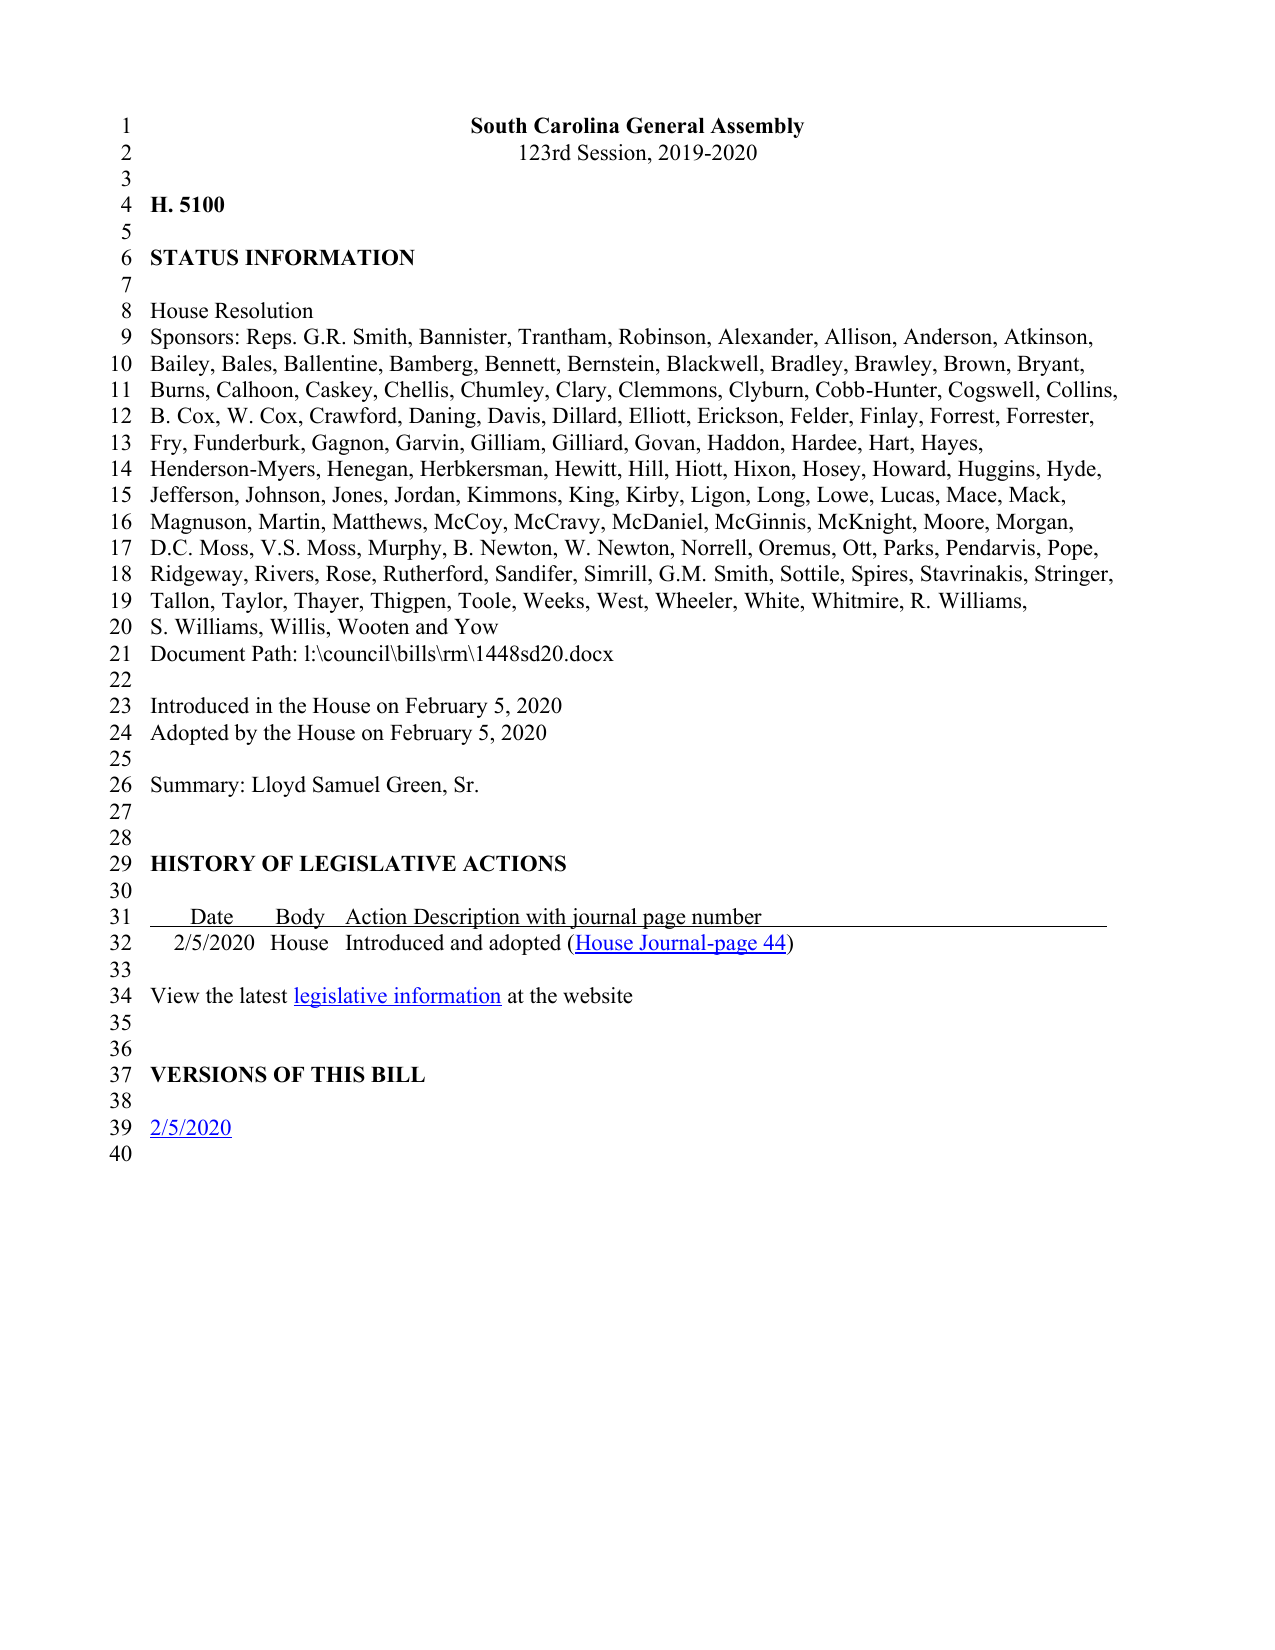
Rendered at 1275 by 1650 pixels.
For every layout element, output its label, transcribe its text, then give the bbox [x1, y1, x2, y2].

text House Resolution [150, 297, 1125, 323]
text 123rd Session, 2019-2020 [150, 139, 1125, 165]
text 2/5/2020 [150, 1114, 1125, 1140]
text VERSIONS OF THIS BILL [150, 1061, 1125, 1088]
text 2/5/2020 House Introduced and adopted (House Journal-page 44) [150, 929, 1125, 956]
text Document Path: l:\council\bills\rm\1448sd20.docx [150, 639, 1125, 666]
text Summary: Lloyd Samuel Green, Sr. [150, 771, 1125, 798]
text View the latest legislative information at the website [150, 982, 1125, 1008]
text HISTORY OF LEGISLATIVE ACTIONS [150, 850, 1125, 877]
text STATUS INFORMATION [150, 244, 1125, 271]
text Adopted by the House on February 5, 2020 [150, 719, 1125, 745]
text South Carolina General Assembly [150, 112, 1125, 139]
text H. 5100 [150, 192, 1125, 218]
text Introduced in the House on February 5, 2020 [150, 692, 1125, 719]
text Date Body Action Description with journal page number [150, 903, 1125, 929]
text Sponsors: Reps. G.R. Smith, Bannister, Trantham, Robinson, Alexander, Allison, Anderson, Atkinson, Bailey, Bales, Ballentine, Bamberg, Bennett, Bernstein, Blackwell, Bradley, Brawley, Brown, Bryant, Burns, Calhoon, Caskey, Chellis, Chumley, Clary, Clemmons, Clyburn, Cobb-Hunter, Cogswell, Collins, B. Cox, W. Cox, Crawford, Daning, Davis, Dillard, Elliott, Erickson, Felder, Finlay, Forrest, Forrester, Fry, Funderburk, Gagnon, Garvin, Gilliam, Gilliard, Govan, Haddon, Hardee, Hart, Hayes, Henderson-Myers, Henegan, Herbkersman, Hewitt, Hill, Hiott, Hixon, Hosey, Howard, Huggins, Hyde, Jefferson, Johnson, Jones, Jordan, Kimmons, King, Kirby, Ligon, Long, Lowe, Lucas, Mace, Mack, Magnuson, Martin, Matthews, McCoy, McCravy, McDaniel, McGinnis, McKnight, Moore, Morgan, D.C. Moss, V.S. Moss, Murphy, B. Newton, W. Newton, Norrell, Oremus, Ott, Parks, Pendarvis, Pope, Ridgeway, Rivers, Rose, Rutherford, Sandifer, Simrill, G.M. Smith, Sottile, Spires, Stavrinakis, Stringer, Tallon, Taylor, Thayer, Thigpen, Toole, Weeks, West, Wheeler, White, Whitmire, R. Williams, S. Williams, Willis, Wooten and Yow [150, 323, 1125, 639]
